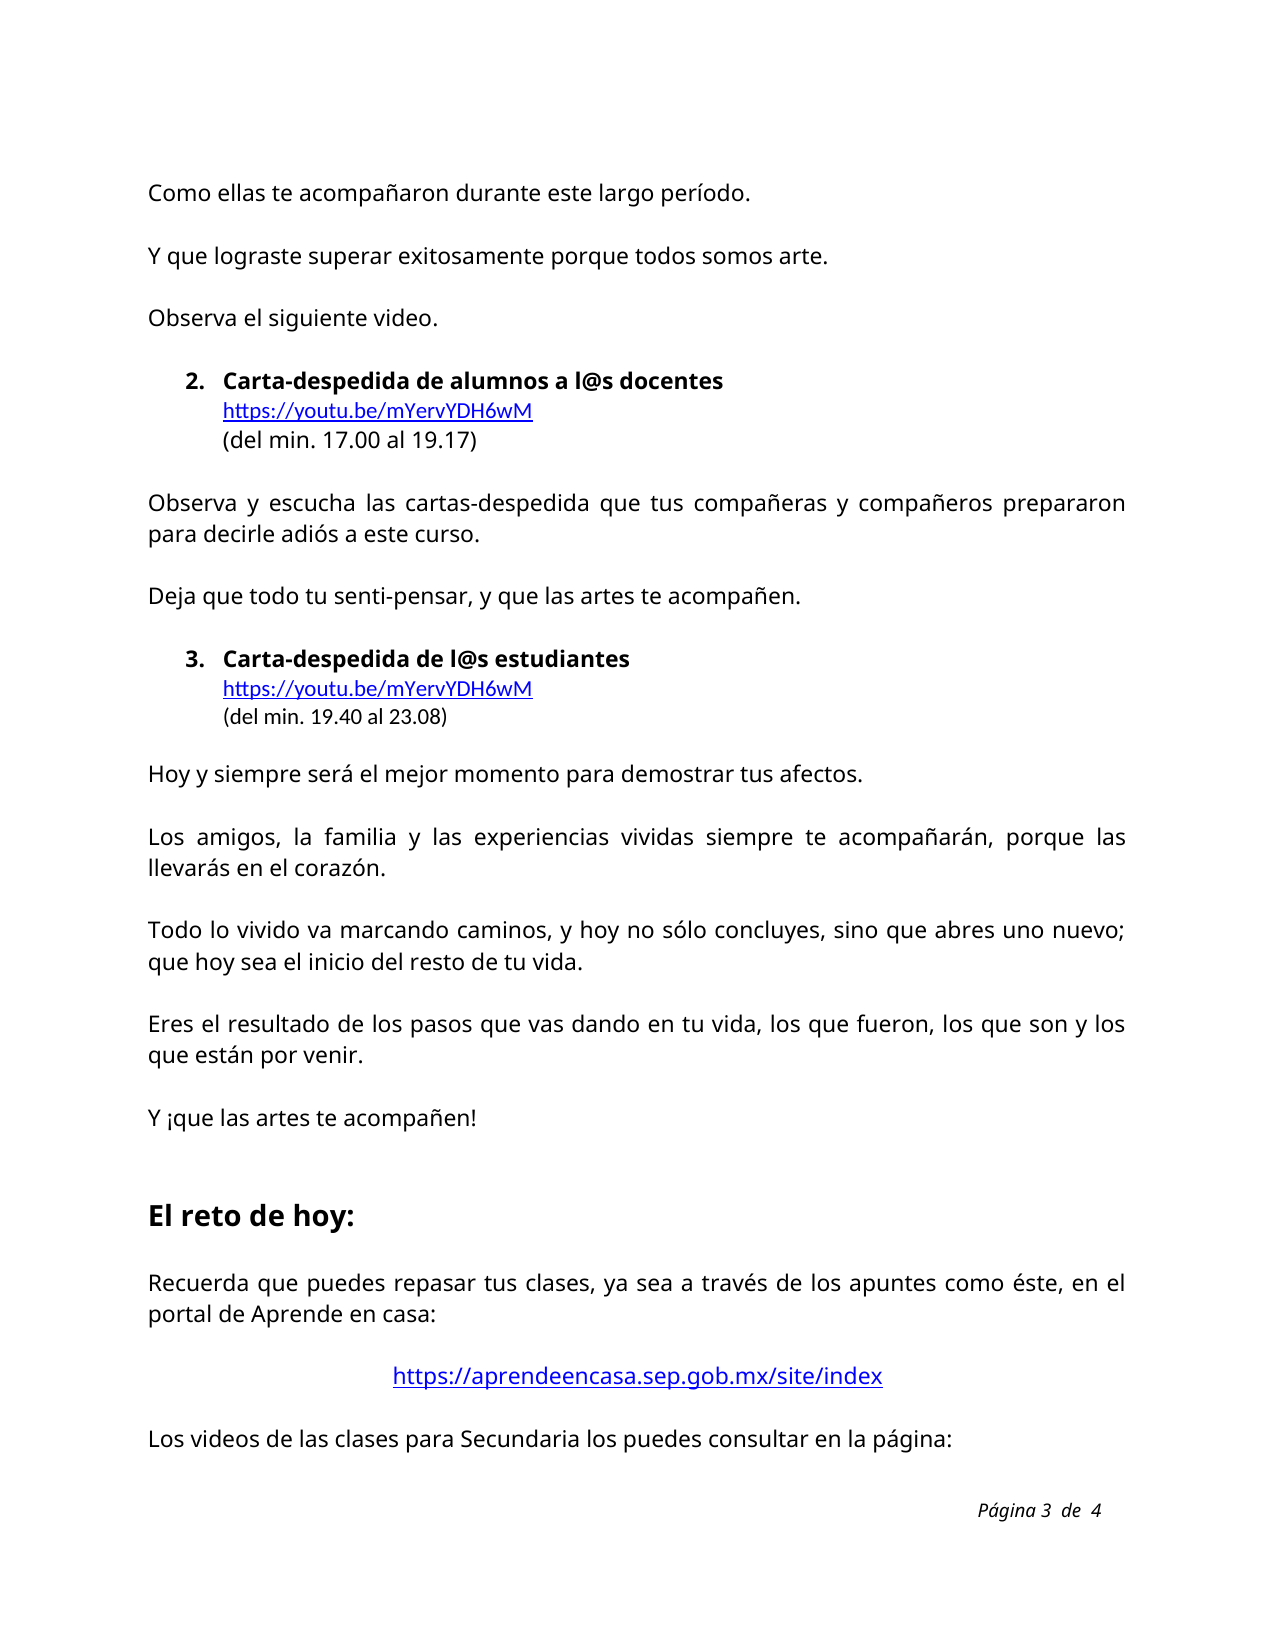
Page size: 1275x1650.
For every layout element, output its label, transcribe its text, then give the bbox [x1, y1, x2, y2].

text Hoy y siempre será el mejor momento para demostrar tus afectos. [148, 758, 1127, 789]
text Todo lo vivido va marcando caminos, y hoy no sólo concluyes, sino que abres uno nuevo; que hoy sea el inicio del resto de tu vida. [148, 914, 1127, 977]
text Los videos de las clases para Secundaria los puedes consultar en la página: [148, 1423, 1127, 1454]
text Y que lograste superar exitosamente porque todos somos arte. [148, 240, 1127, 271]
text Y ¡que las artes te acompañen! [148, 1102, 1127, 1133]
text Eres el resultado de los pasos que vas dando en tu vida, los que fueron, los que son y los que están por venir. [148, 1008, 1127, 1071]
text Observa el siguiente video. [148, 302, 1127, 333]
text (del min. 19.40 al 23.08) [148, 702, 1127, 730]
text https://youtu.be/mYervYDH6wM [148, 396, 1127, 424]
list Carta-despedida de alumnos a l@s docentes [185, 365, 1127, 396]
text (del min. 17.00 al 19.17) [148, 424, 1127, 455]
text Deja que todo tu senti-pensar, y que las artes te acompañen. [148, 580, 1127, 611]
text https://aprendeencasa.sep.gob.mx/site/index [148, 1360, 1127, 1391]
text Como ellas te acompañaron durante este largo período. [148, 177, 1127, 208]
list Carta-despedida de l@s estudiantes [185, 643, 1127, 674]
text Los amigos, la familia y las experiencias vividas siempre te acompañarán, porque las llevarás en el corazón. [148, 821, 1127, 883]
text https://youtu.be/mYervYDH6wM [148, 674, 1127, 702]
text Recuerda que puedes repasar tus clases, ya sea a través de los apuntes como éste, en el portal de Aprende en casa: [148, 1266, 1127, 1329]
text Observa y escucha las cartas-despedida que tus compañeras y compañeros prepararon para decirle adiós a este curso. [148, 486, 1127, 549]
text El reto de hoy: [148, 1196, 1127, 1235]
